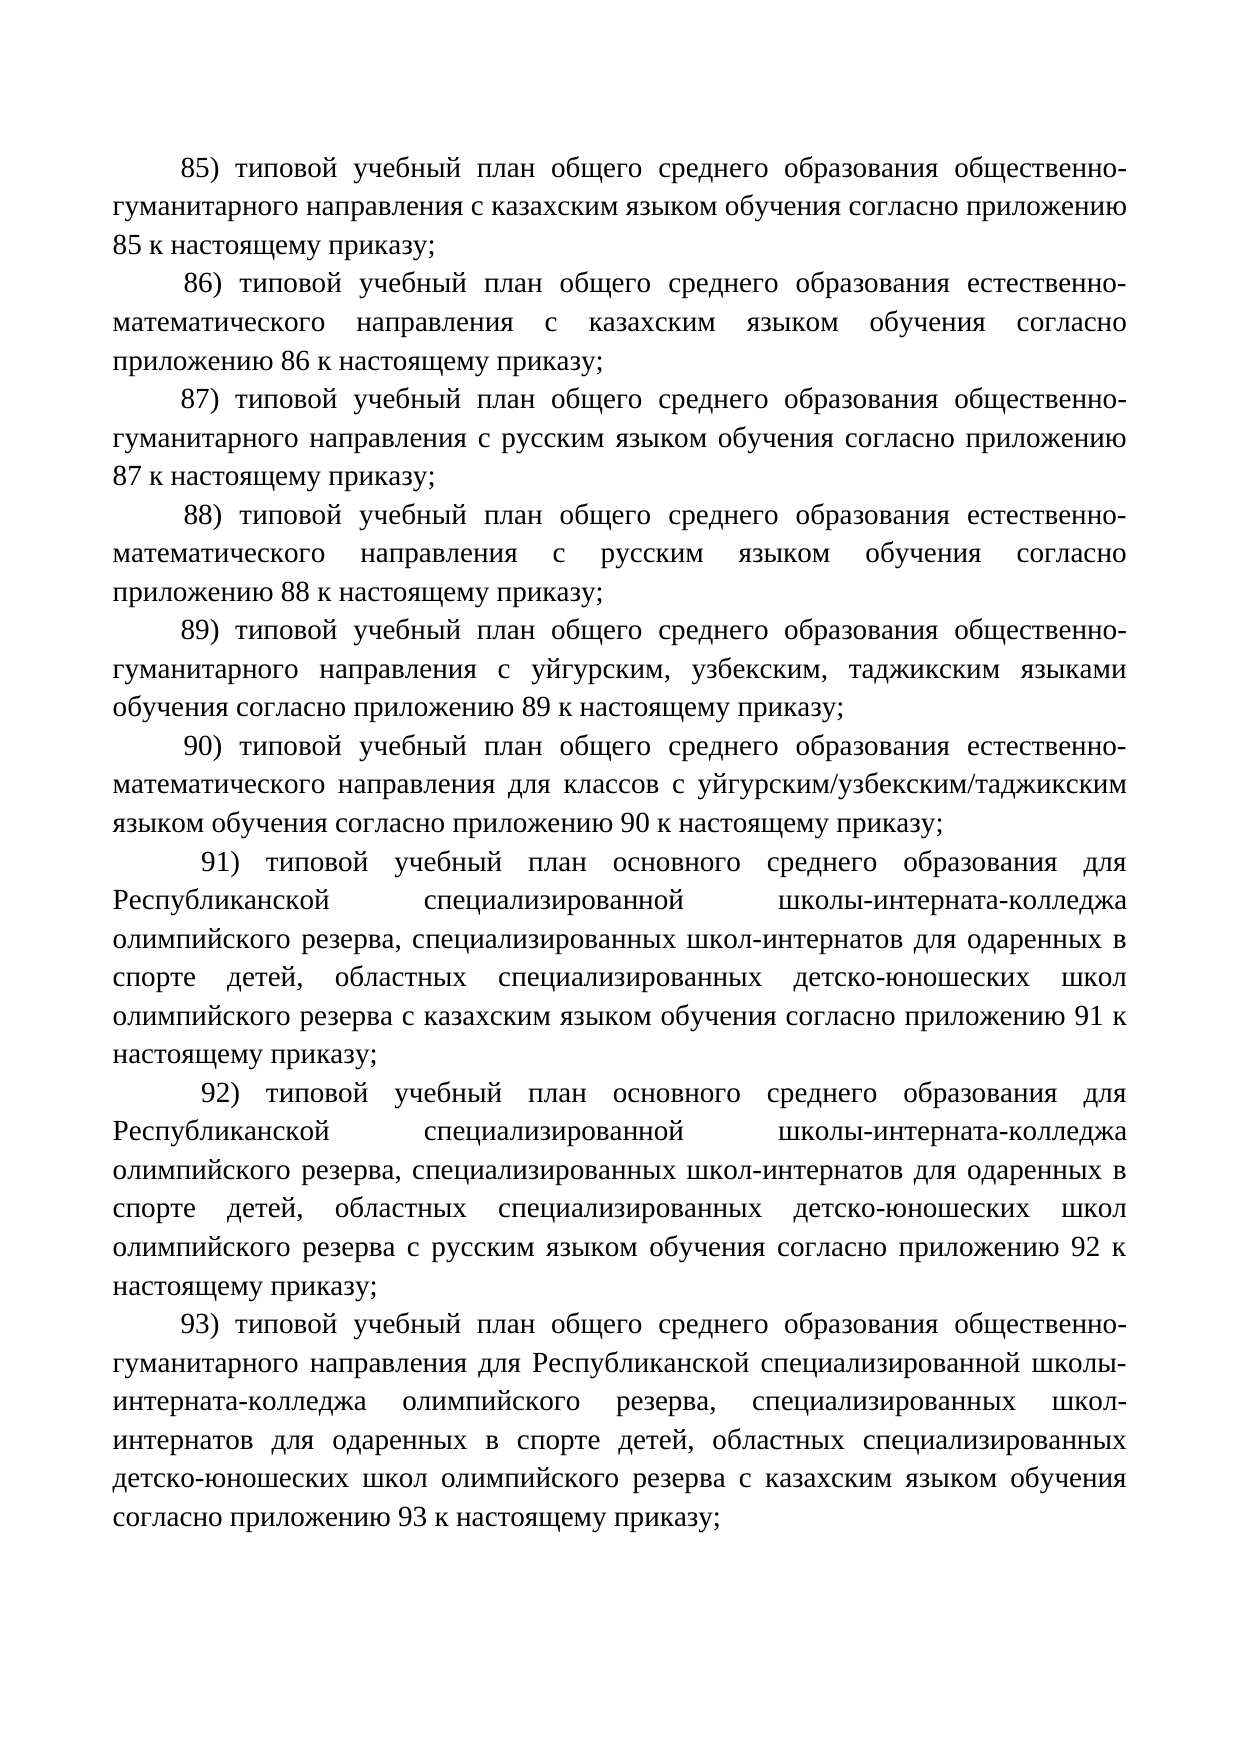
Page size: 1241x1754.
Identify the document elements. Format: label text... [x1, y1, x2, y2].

text 91) типовой учебный план основного среднего образования для Республиканской специализированной школы-интерната-колледжа олимпийского резерва, специализированных школ-интернатов для одаренных в спорте детей, областных специализированных детско-юношеских школ олимпийского резерва с казахским языком обучения согласно приложению 91 к настоящему приказу; [112, 844, 1128, 1070]
text 87) типовой учебный план общего среднего образования общественно-гуманитарного направления с русским языком обучения согласно приложению 87 к настоящему приказу; [112, 381, 1128, 492]
text 86) типовой учебный план общего среднего образования естественно-математического направления с казахским языком обучения согласно приложению 86 к настоящему приказу; [112, 266, 1128, 376]
text 92) типовой учебный план основного среднего образования для Республиканской специализированной школы-интерната-колледжа олимпийского резерва, специализированных школ-интернатов для одаренных в спорте детей, областных специализированных детско-юношеских школ олимпийского резерва с русским языком обучения согласно приложению 92 к настоящему приказу; [112, 1075, 1128, 1301]
text 88) типовой учебный план общего среднего образования естественно-математического направления с русским языком обучения согласно приложению 88 к настоящему приказу; [112, 497, 1128, 607]
text 85) типовой учебный план общего среднего образования общественно-гуманитарного направления с казахским языком обучения согласно приложению 85 к настоящему приказу; [112, 150, 1128, 261]
text 93) типовой учебный план общего среднего образования общественно-гуманитарного направления для Республиканской специализированной школы-интерната-колледжа олимпийского резерва, специализированных школ-интернатов для одаренных в спорте детей, областных специализированных детско-юношеских школ олимпийского резерва с казахским языком обучения согласно приложению 93 к настоящему приказу; [112, 1306, 1128, 1532]
text 90) типовой учебный план общего среднего образования естественно-математического направления для классов с уйгурским/узбекским/таджикским языком обучения согласно приложению 90 к настоящему приказу; [112, 728, 1128, 839]
text 89) типовой учебный план общего среднего образования общественно-гуманитарного направления с уйгурским, узбекским, таджикским языками обучения согласно приложению 89 к настоящему приказу; [112, 612, 1128, 723]
